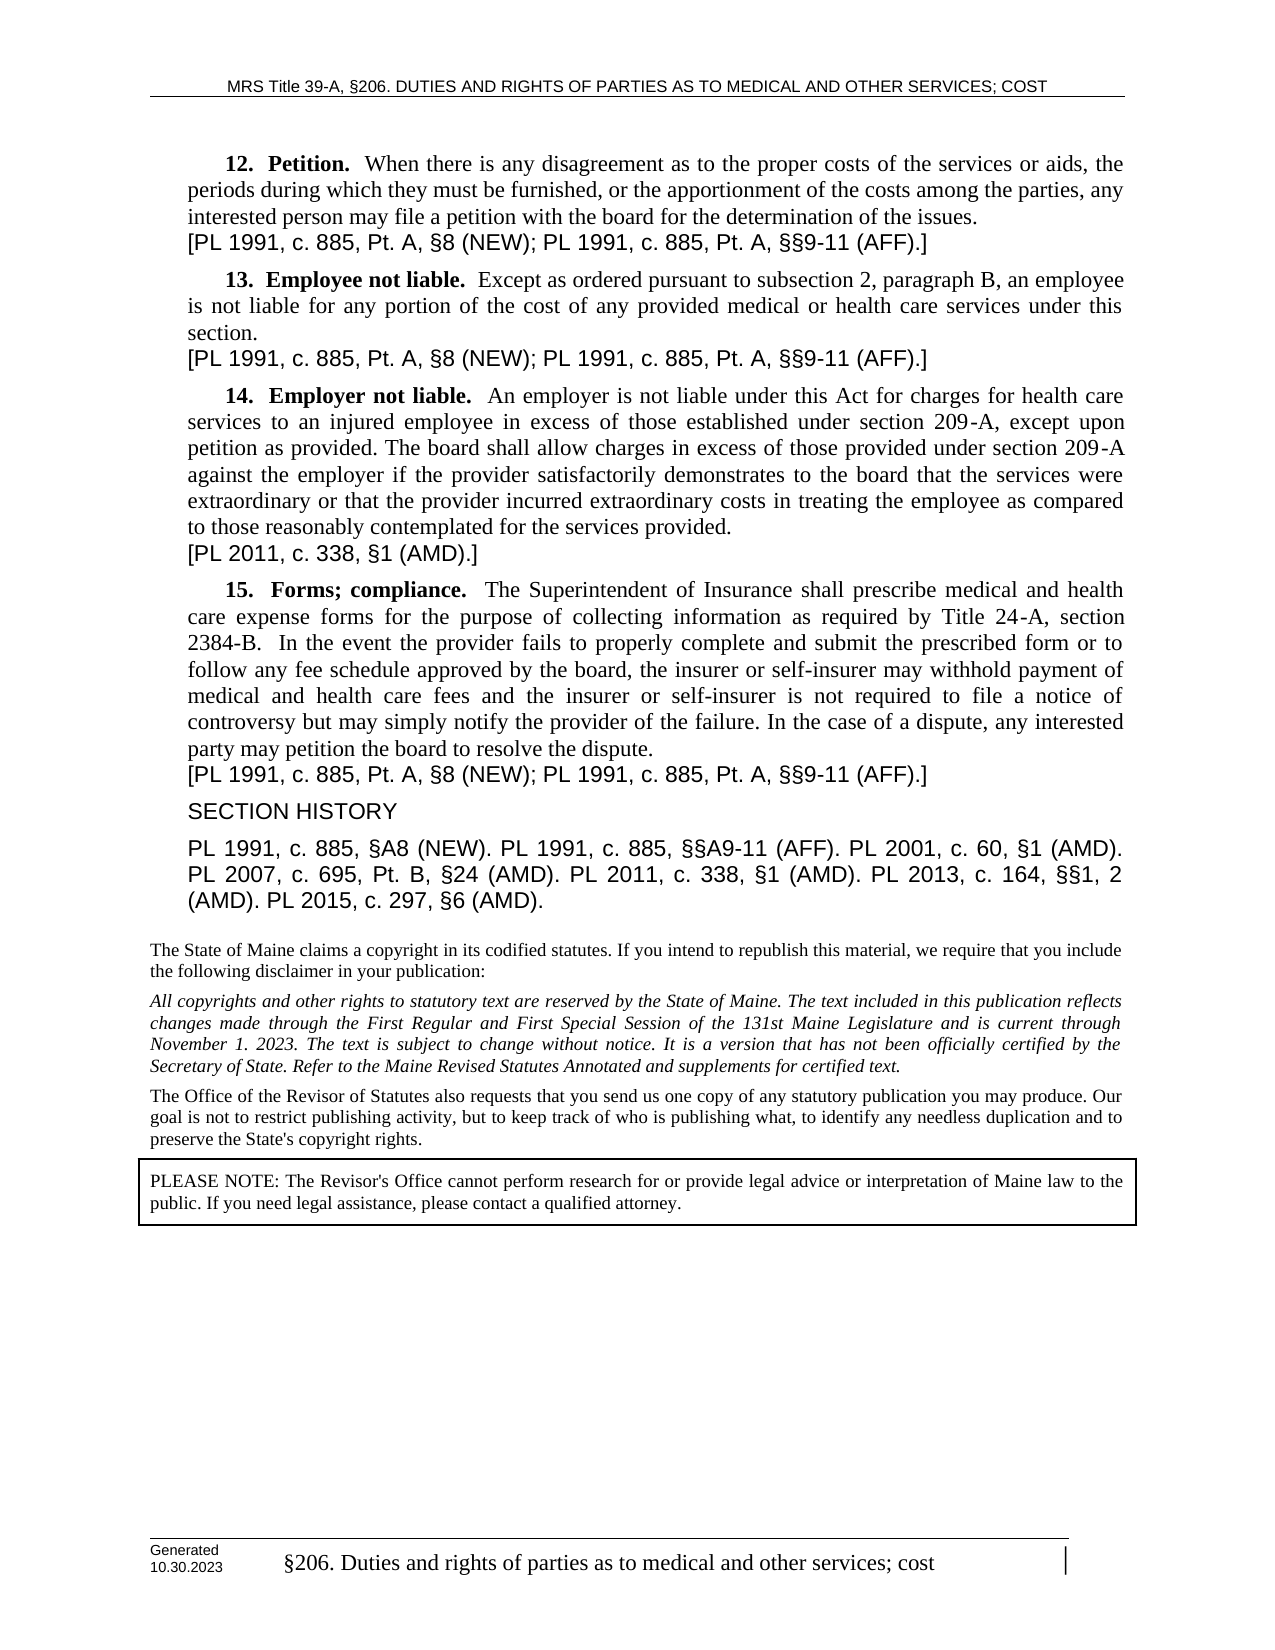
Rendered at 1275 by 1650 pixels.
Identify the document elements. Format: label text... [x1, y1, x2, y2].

text [PL 1991, c. 885, Pt. A, §8 (NEW); PL 1991, c. 885, Pt. A, §§9-11 (AFF).] [187, 761, 1125, 787]
text SECTION HISTORY [187, 798, 1125, 824]
text 13. Employee not liable. Except as ordered pursuant to subsection 2, paragraph B, an employee is not liable for any portion of the cost of any provided medical or health care services under this section. [187, 266, 1125, 345]
text PLEASE NOTE: The Revisor's Office cannot perform research for or provide legal advice or interpretation of Maine law to the public. If you need legal assistance, please contact a qualified attorney. [140, 1160, 1135, 1224]
text The Office of the Revisor of Statutes also requests that you send us one copy of any statutory publication you may produce. Our goal is not to restrict publishing activity, but to keep track of who is publishing what, to identify any needless duplication and to preserve the State's copyright rights. [150, 1085, 1125, 1149]
text 15. Forms; compliance. The Superintendent of Insurance shall prescribe medical and health care expense forms for the purpose of collecting information as required by Title 24‑A, section 2384‑B. In the event the provider fails to properly complete and submit the prescribed form or to follow any fee schedule approved by the board, the insurer or self-insurer may withhold payment of medical and health care fees and the insurer or self-insurer is not required to file a notice of controversy but may simply notify the provider of the failure. In the case of a dispute, any interested party may petition the board to resolve the dispute. [187, 577, 1125, 761]
text [PL 1991, c. 885, Pt. A, §8 (NEW); PL 1991, c. 885, Pt. A, §§9-11 (AFF).] [187, 229, 1125, 255]
text 12. Petition. When there is any disagreement as to the proper costs of the services or aids, the periods during which they must be furnished, or the apportionment of the costs among the parties, any interested person may file a petition with the board for the determination of the issues. [187, 150, 1125, 229]
text 14. Employer not liable. An employer is not liable under this Act for charges for health care services to an injured employee in excess of those established under section 209‑A, except upon petition as provided. The board shall allow charges in excess of those provided under section 209‑A against the employer if the provider satisfactorily demonstrates to the board that the services were extraordinary or that the provider incurred extraordinary costs in treating the employee as compared to those reasonably contemplated for the services provided. [187, 382, 1125, 540]
text All copyrights and other rights to statutory text are reserved by the State of Maine. The text included in this publication reflects changes made through the First Regular and First Special Session of the 131st Maine Legislature and is current through November 1. 2023 . The text is subject to change without notice. It is a version that has not been officially certified by the Secretary of State. Refer to the Maine Revised Statutes Annotated and supplements for certified text. [150, 990, 1125, 1076]
text The State of Maine claims a copyright in its codified statutes. If you intend to republish this material, we require that you include the following disclaimer in your publication: [150, 939, 1125, 982]
text [PL 1991, c. 885, Pt. A, §8 (NEW); PL 1991, c. 885, Pt. A, §§9-11 (AFF).] [187, 345, 1125, 371]
text [PL 2011, c. 338, §1 (AMD).] [187, 540, 1125, 566]
text PL 1991, c. 885, §A8 (NEW). PL 1991, c. 885, §§A9-11 (AFF). PL 2001, c. 60, §1 (AMD). PL 2007, c. 695, Pt. B, §24 (AMD). PL 2011, c. 338, §1 (AMD). PL 2013, c. 164, §§1, 2 (AMD). PL 2015, c. 297, §6 (AMD). [187, 834, 1125, 914]
